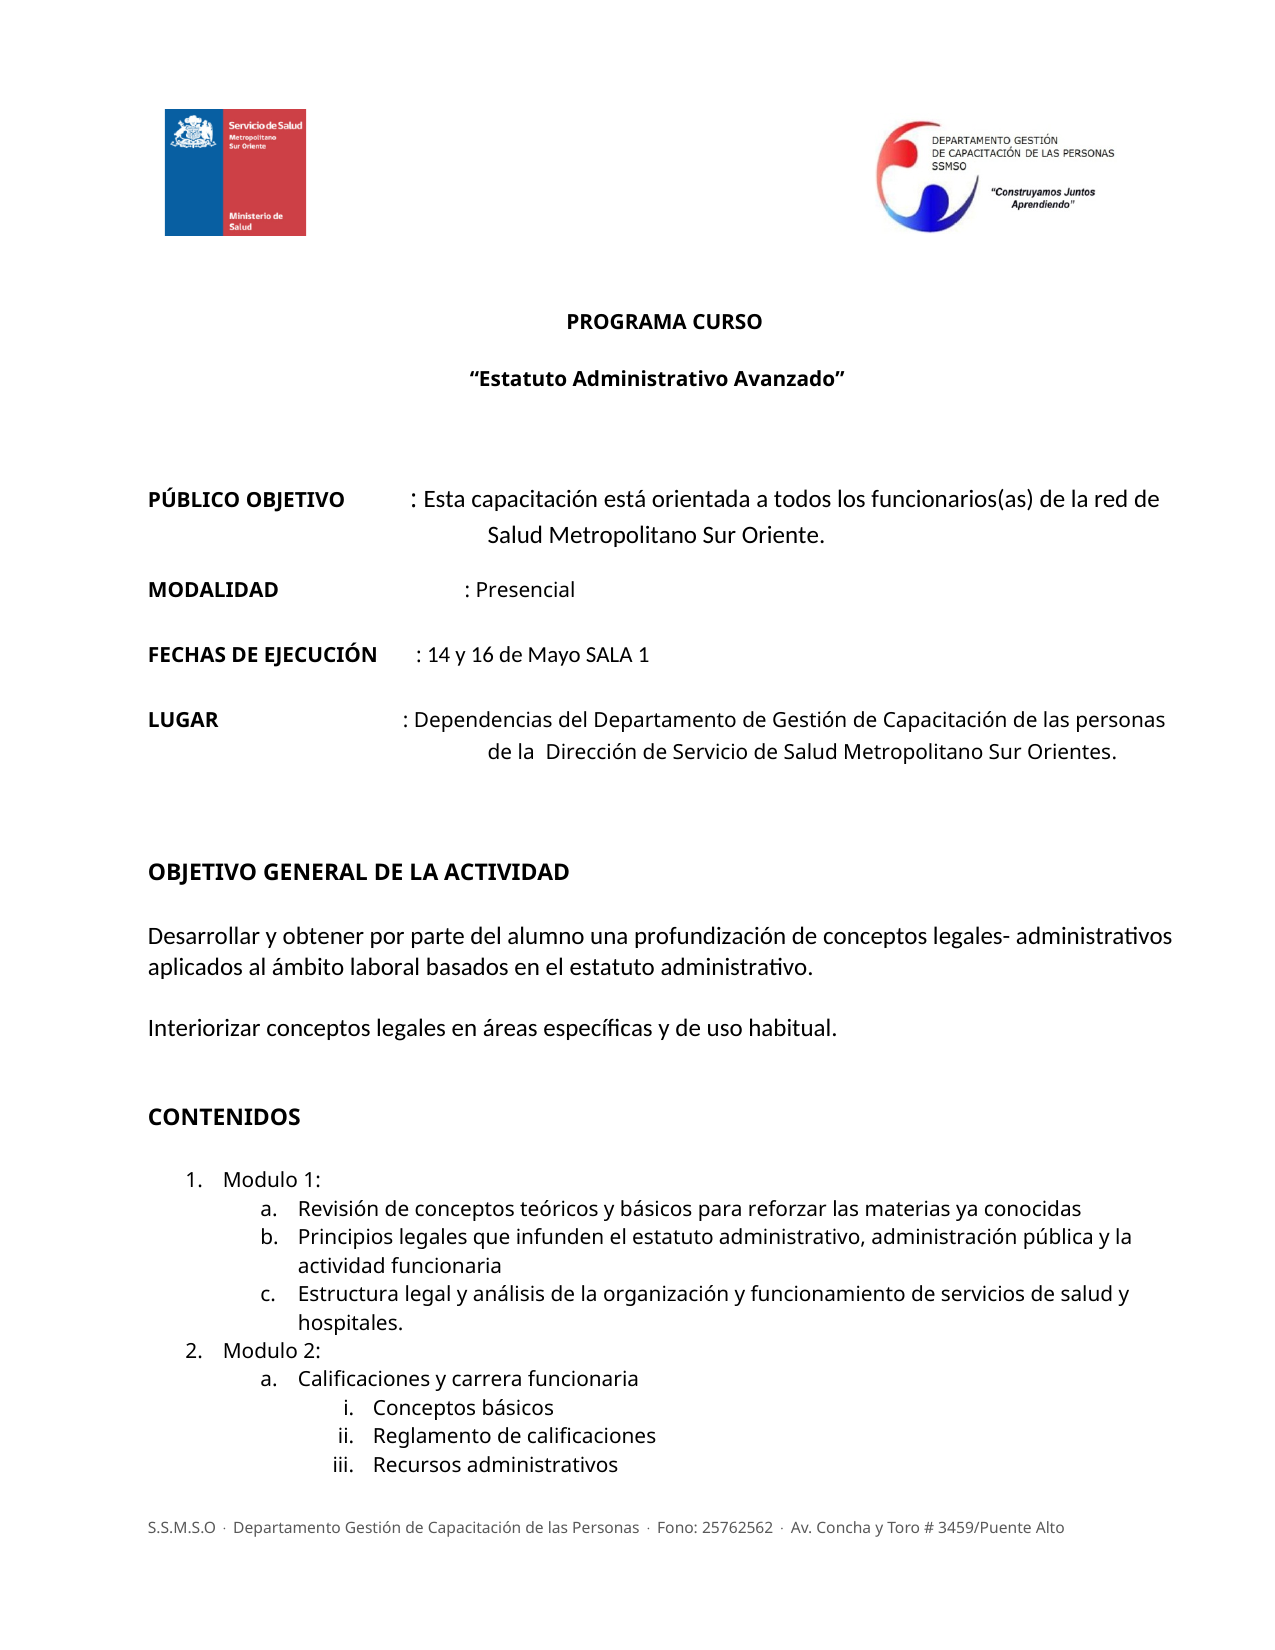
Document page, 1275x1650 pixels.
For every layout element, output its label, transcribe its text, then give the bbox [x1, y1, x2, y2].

text MODALIDAD : Presencial [148, 575, 1181, 603]
text CONTENIDOS [148, 1101, 1181, 1132]
list Recursos administrativos [354, 1450, 1181, 1478]
list Reglamento de calificaciones [354, 1421, 1181, 1450]
text PROGRAMA CURSO [148, 307, 1181, 336]
list Calificaciones y carrera funcionaria [260, 1364, 1181, 1393]
list Estructura legal y análisis de la organización y funcionamiento de servicios de salud y hospitales. [260, 1279, 1181, 1336]
list Revisión de conceptos teóricos y básicos para reforzar las materias ya conocidas [260, 1194, 1181, 1222]
list Modulo 2: [185, 1336, 1181, 1364]
text PÚBLICO OBJETIVO : Esta capacitación está orientada a todos los funcionarios(as) de la red de Salud Metropolitano Sur Oriente. [148, 481, 1167, 549]
text OBJETIVO GENERAL DE LA ACTIVIDAD [148, 856, 1181, 887]
list Principios legales que infunden el estatuto administrativo, administración pública y la actividad funcionaria [260, 1222, 1181, 1279]
list Conceptos básicos [354, 1393, 1181, 1421]
list Modulo 1: [185, 1166, 1181, 1194]
text Interiorizar conceptos legales en áreas específicas y de uso habitual. [148, 1012, 1181, 1042]
picture [164, 109, 307, 236]
text FECHAS DE EJECUCIÓN : 14 y 16 de Mayo SALA 1 [148, 640, 1181, 668]
text Desarrollar y obtener por parte del alumno una profundización de conceptos legales- administrativos aplicados al ámbito laboral basados en el estatuto administrativo. [148, 920, 1181, 981]
text “Estatuto Administrativo Avanzado” [133, 364, 1181, 392]
text LUGAR : Dependencias del Departamento de Gestión de Capacitación de las personas de la Dirección de Servicio de Salud Metropolitano Sur Orientes. [148, 705, 1167, 766]
picture [873, 113, 1117, 233]
